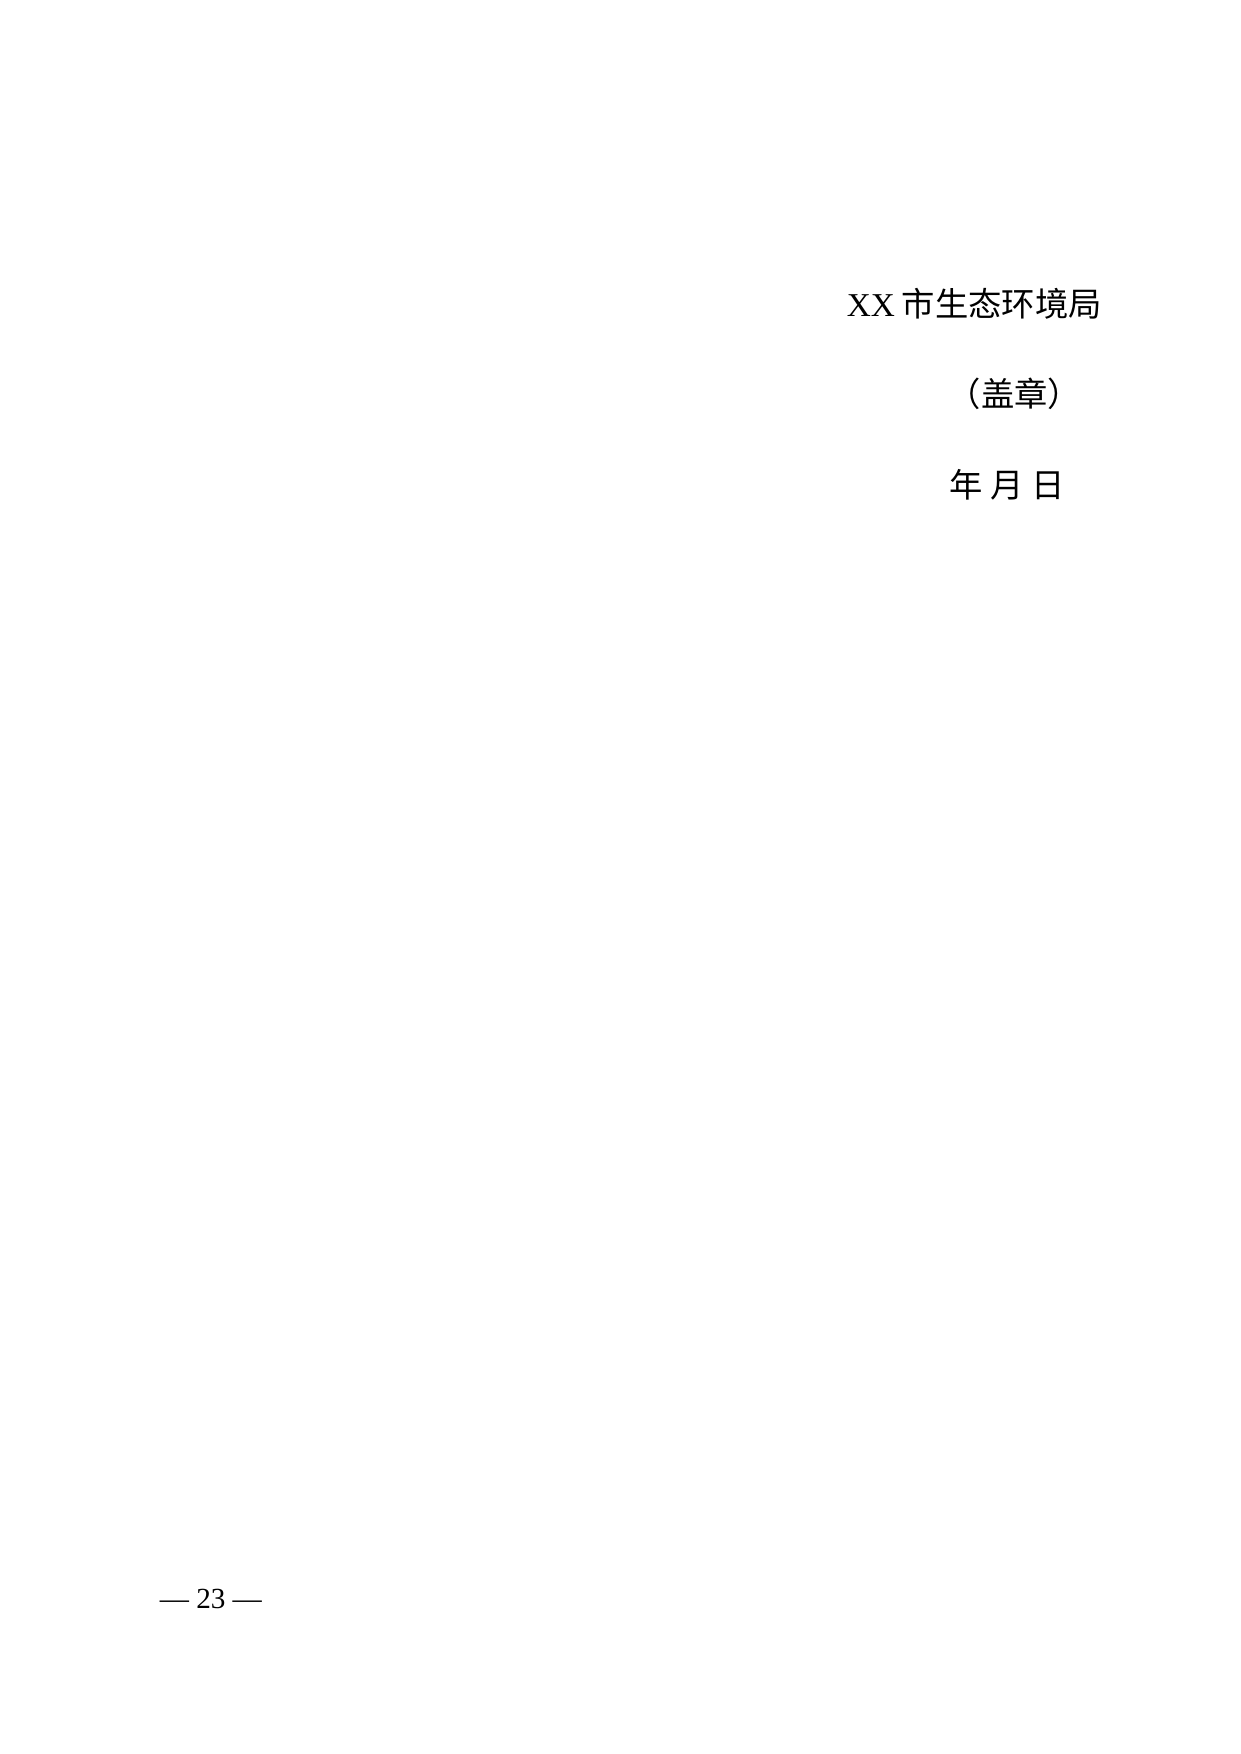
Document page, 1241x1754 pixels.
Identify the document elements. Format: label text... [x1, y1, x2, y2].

text XX市生态环境局 [159, 256, 1101, 347]
text （盖章） [159, 347, 1081, 438]
text 年 月 日 [159, 438, 1064, 528]
